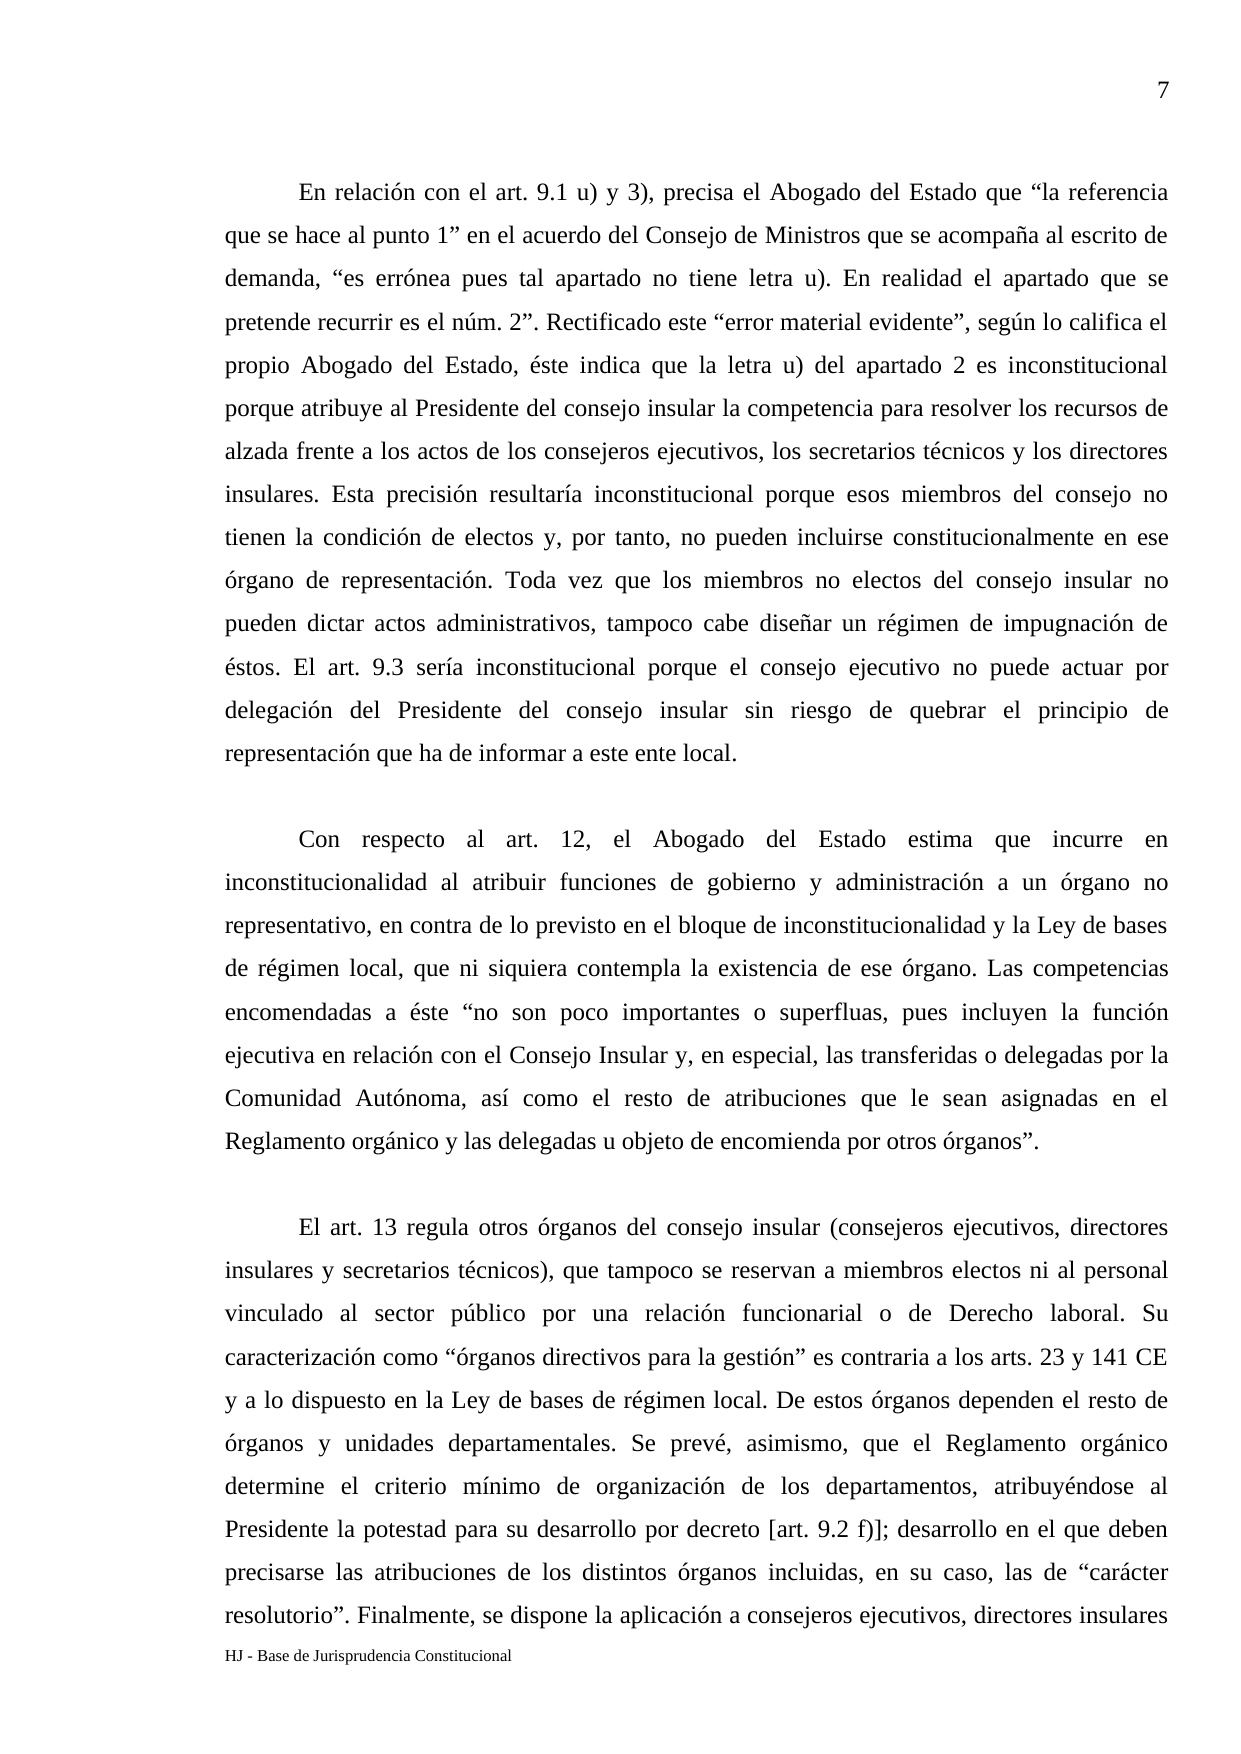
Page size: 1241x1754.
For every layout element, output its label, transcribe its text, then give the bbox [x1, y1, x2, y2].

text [224, 1212, 1169, 1629]
text Con respecto al art. 12, el Abogado del Estado estima que incurre en inconstitucionalidad al atribuir funciones de gobierno y administración a un órgano no representativo, en contra de lo previsto en el bloque de inconstitucionalidad y la Ley de bases de régimen local, que ni siquiera contempla la existencia de ese órgano. Las competencias encomendadas a éste “no son poco importantes o superfluas, pues incluyen la función ejecutiva en relación con el Consejo Insular y, en especial, las transferidas o delegadas por la Comunidad Autónoma, así como el resto de atribuciones que le sean asignadas en el Reglamento orgánico y las delegadas u objeto de encomienda por otros órganos”. [224, 824, 1169, 1155]
text En relación con el art. 9.1 u) y 3), precisa el Abogado del Estado que “la referencia que se hace al punto 1” en el acuerdo del Consejo de Ministros que se acompaña al escrito de demanda, “es errónea pues tal apartado no tiene letra u). En realidad el apartado que se pretende recurrir es el núm. 2”. Rectificado este “error material evidente”, según lo califica el propio Abogado del Estado, éste indica que la letra u) del apartado 2 es inconstitucional porque atribuye al Presidente del consejo insular la competencia para resolver los recursos de alzada frente a los actos de los consejeros ejecutivos, los secretarios técnicos y los directores insulares. Esta precisión resultaría inconstitucional porque esos miembros del consejo no tienen la condición de electos y, por tanto, no pueden incluirse constitucionalmente en ese órgano de representación. Toda vez que los miembros no electos del consejo insular no pueden dictar actos administrativos, tampoco cabe diseñar un régimen de impugnación de éstos. El art. 9.3 sería inconstitucional porque el consejo ejecutivo no puede actuar por delegación del Presidente del consejo insular sin riesgo de quebrar el principio de representación que ha de informar a este ente local. [224, 177, 1169, 767]
